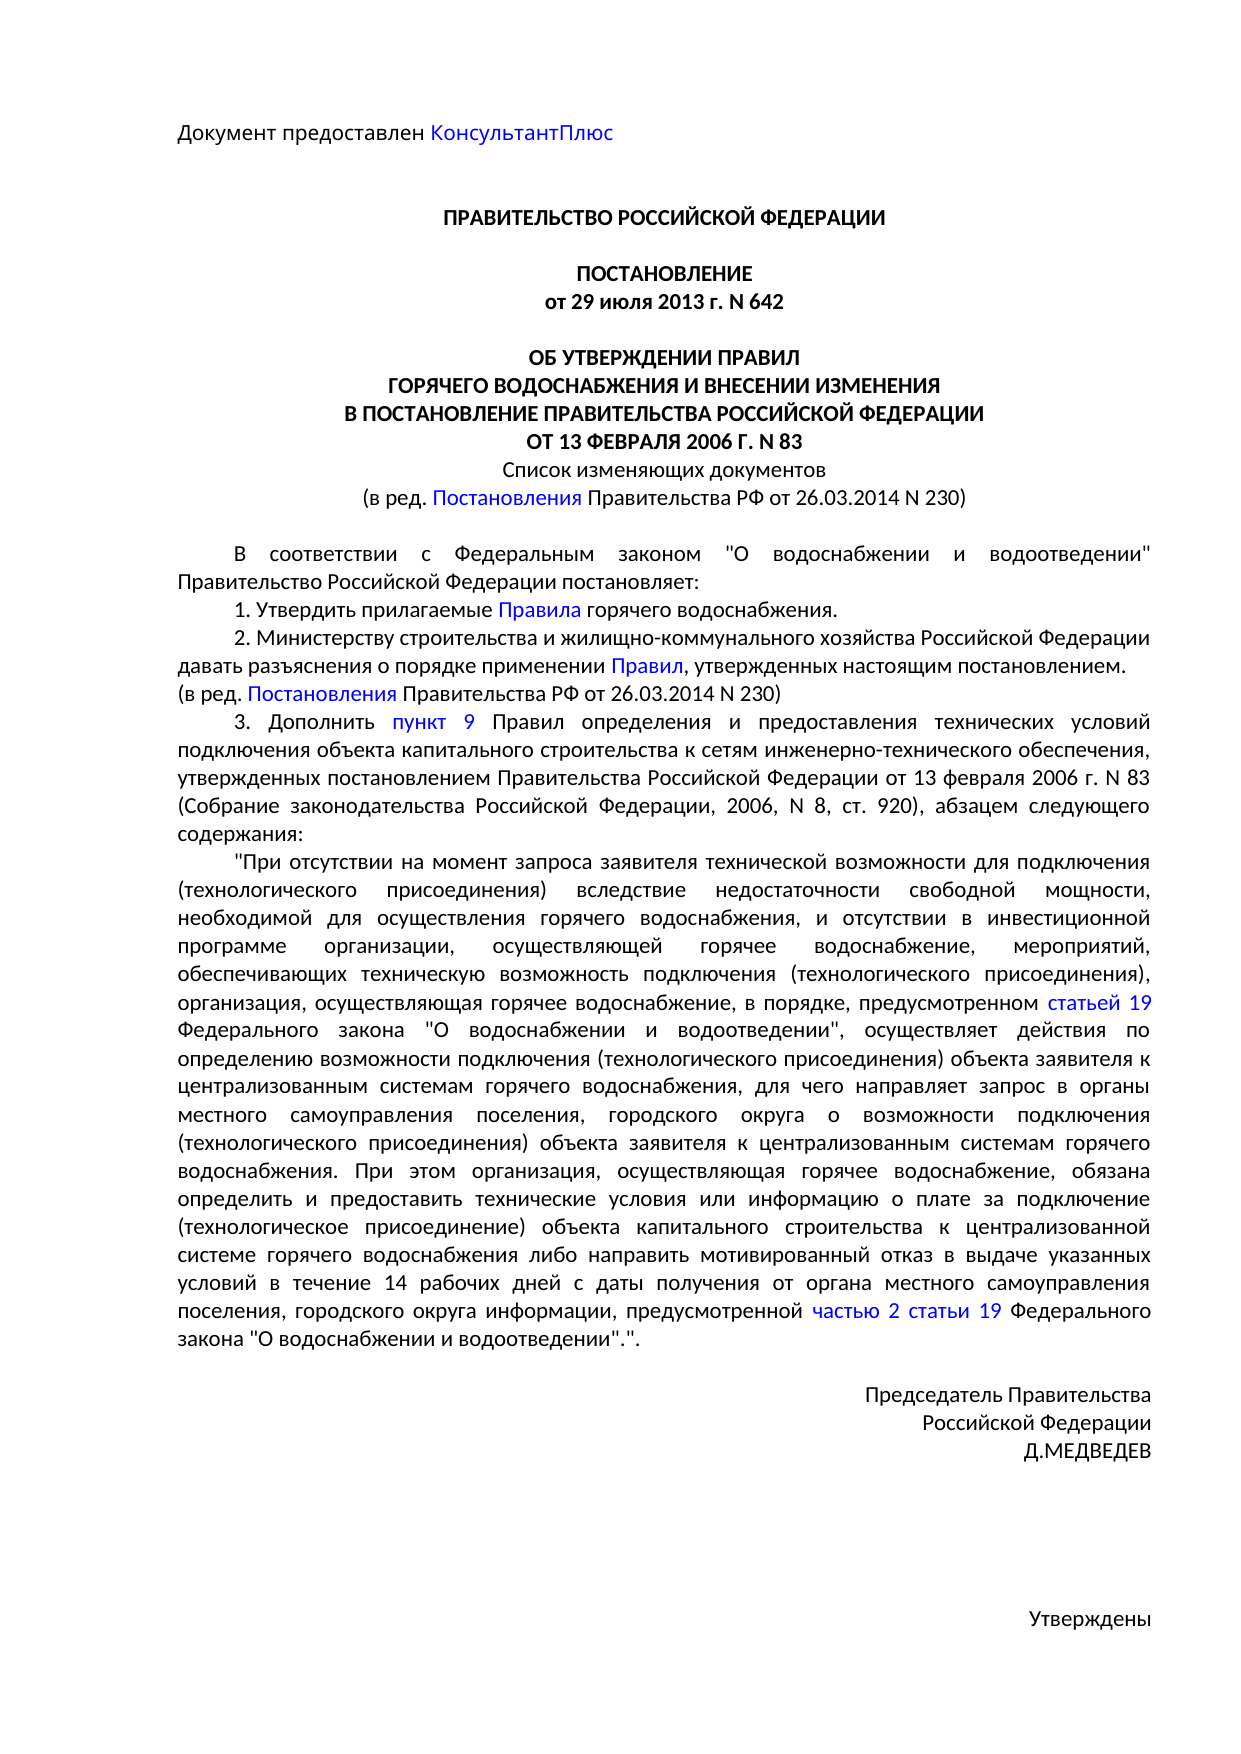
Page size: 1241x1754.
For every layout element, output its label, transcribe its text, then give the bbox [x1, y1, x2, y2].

text 1. Утвердить прилагаемые Правила горячего водоснабжения. [177, 595, 1152, 623]
text Список изменяющих документов [177, 455, 1152, 483]
title В ПОСТАНОВЛЕНИЕ ПРАВИТЕЛЬСТВА РОССИЙСКОЙ ФЕДЕРАЦИИ [177, 399, 1152, 427]
title Документ предоставлен КонсультантПлюс [177, 118, 1152, 175]
text Председатель Правительства [177, 1380, 1152, 1408]
text В соответствии с Федеральным законом "О водоснабжении и водоотведении" Правительство Российской Федерации постановляет: [177, 539, 1152, 595]
text (в ред. Постановления Правительства РФ от 26.03.2014 N 230) [177, 483, 1152, 511]
text "При отсутствии на момент запроса заявителя технической возможности для подключения (технологического присоединения) вследствие недостаточности свободной мощности, необходимой для осуществления горячего водоснабжения, и отсутствии в инвестиционной программе организации, осуществляющей горячее водоснабжение, мероприятий, обеспечивающих техническую возможность подключения (технологического присоединения), организация, осуществляющая горячее водоснабжение, в порядке, предусмотренном статьей 19 Федерального закона "О водоснабжении и водоотведении", осуществляет действия по определению возможности подключения (технологического присоединения) объекта заявителя к централизованным системам горячего водоснабжения, для чего направляет запрос в органы местного самоуправления поселения, городского округа о возможности подключения (технологического присоединения) объекта заявителя к централизованным системам горячего водоснабжения. При этом организация, осуществляющая горячее водоснабжение, обязана определить и предоставить технические условия или информацию о плате за подключение (технологическое присоединение) объекта капитального строительства к централизованной системе горячего водоснабжения либо направить мотивированный отказ в выдаче указанных условий в течение 14 рабочих дней с даты получения от органа местного самоуправления поселения, городского округа информации, предусмотренной частью 2 статьи 19 Федерального закона "О водоснабжении и водоотведении".". [177, 847, 1152, 1352]
title ПОСТАНОВЛЕНИЕ [177, 259, 1152, 287]
title ПРАВИТЕЛЬСТВО РОССИЙСКОЙ ФЕДЕРАЦИИ [177, 203, 1152, 231]
text 2. Министерству строительства и жилищно-коммунального хозяйства Российской Федерации давать разъяснения о порядке применении Правил, утвержденных настоящим постановлением. [177, 623, 1152, 679]
title ОТ 13 ФЕВРАЛЯ 2006 Г. N 83 [177, 427, 1152, 455]
text Д.МЕДВЕДЕВ [177, 1436, 1152, 1464]
title от 29 июля 2013 г. N 642 [177, 287, 1152, 315]
title ГОРЯЧЕГО ВОДОСНАБЖЕНИЯ И ВНЕСЕНИИ ИЗМЕНЕНИЯ [177, 371, 1152, 399]
title ОБ УТВЕРЖДЕНИИ ПРАВИЛ [177, 343, 1152, 371]
text Российской Федерации [177, 1408, 1152, 1436]
text (в ред. Постановления Правительства РФ от 26.03.2014 N 230) [177, 679, 1152, 707]
text Утверждены [177, 1604, 1152, 1632]
text 3. Дополнить пункт 9 Правил определения и предоставления технических условий подключения объекта капитального строительства к сетям инженерно-технического обеспечения, утвержденных постановлением Правительства Российской Федерации от 13 февраля 2006 г. N 83 (Собрание законодательства Российской Федерации, 2006, N 8, ст. 920), абзацем следующего содержания: [177, 707, 1152, 847]
